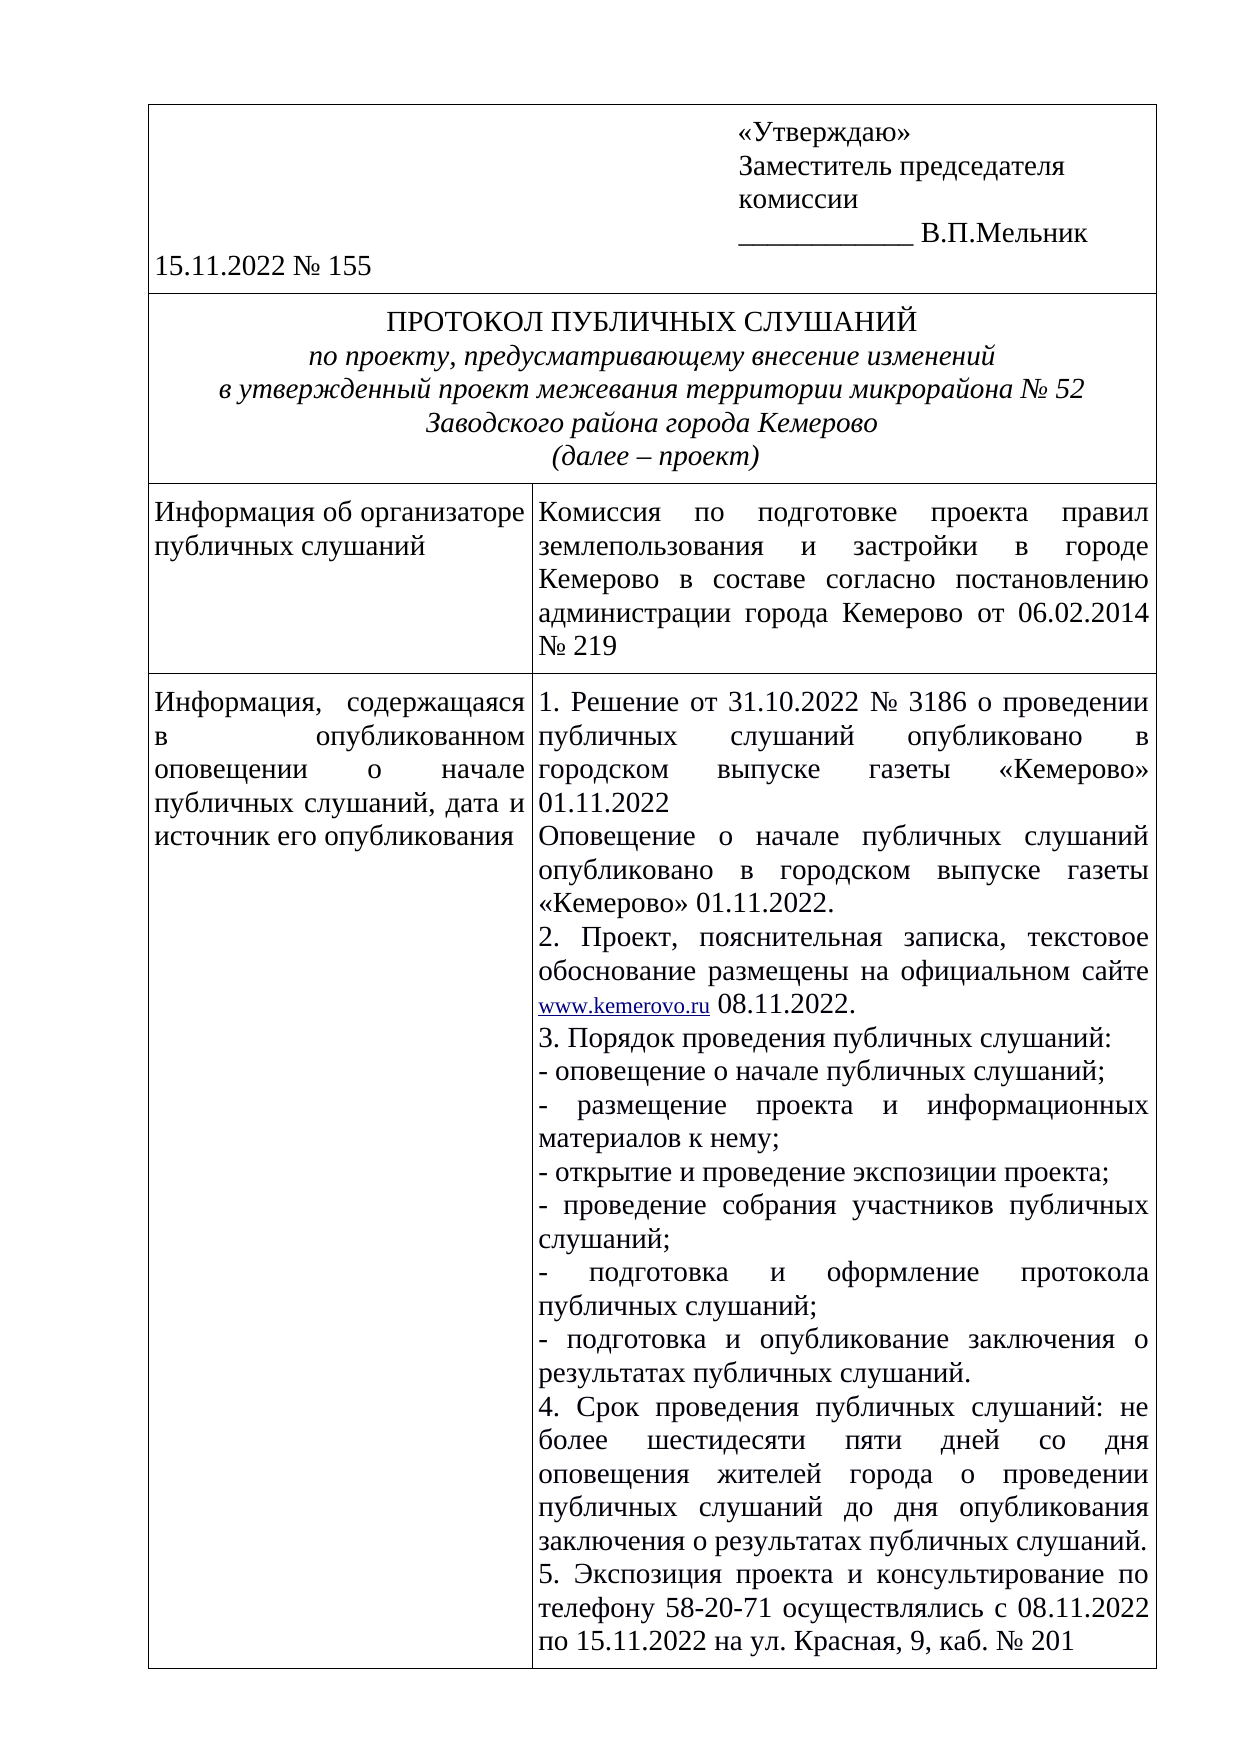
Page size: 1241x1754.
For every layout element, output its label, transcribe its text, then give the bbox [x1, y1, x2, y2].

table_cell Комиссия по подготовке проекта правил землепользования и застройки в городе Кемерово в составе согласно постановлению администрации города Кемерово от 06.02.2014 № 219 [533, 484, 1156, 673]
table_header «Утверждаю» Заместитель председателя комиссии ____________ В.П.Мельник 15.11.2022 № 155 [149, 105, 1156, 293]
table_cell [149, 674, 532, 1668]
table_cell Информация об организаторе публичных слушаний [149, 484, 532, 673]
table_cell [533, 674, 1156, 1668]
table_cell ПРОТОКОЛ ПУБЛИЧНЫХ СЛУШАНИЙ по проекту, предусматривающему внесение изменений в утвержденный проект межевания территории микрорайона № 52 Заводского района города Кемерово (далее – проект) [149, 294, 1156, 483]
